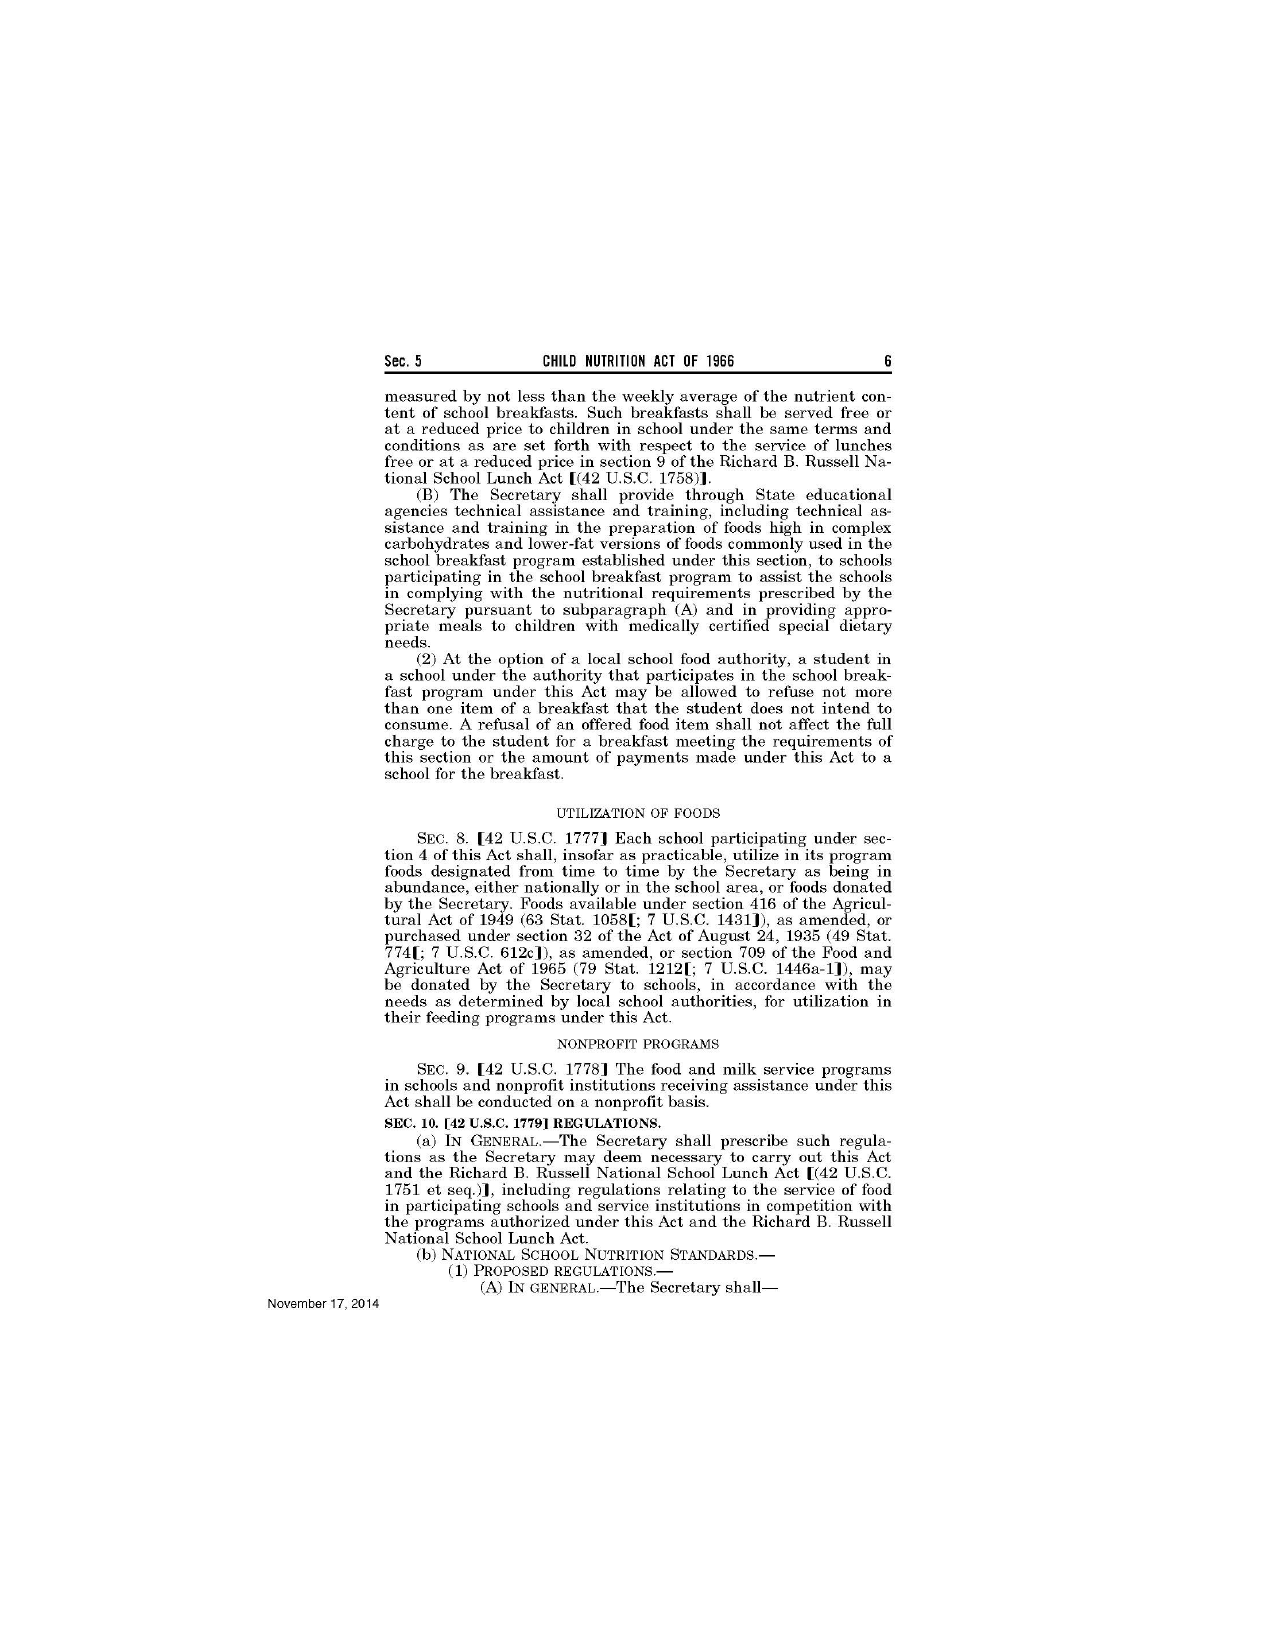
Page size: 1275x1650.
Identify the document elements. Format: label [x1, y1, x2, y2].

picture [150, 150, 1125, 786]
picture [150, 798, 1125, 1461]
